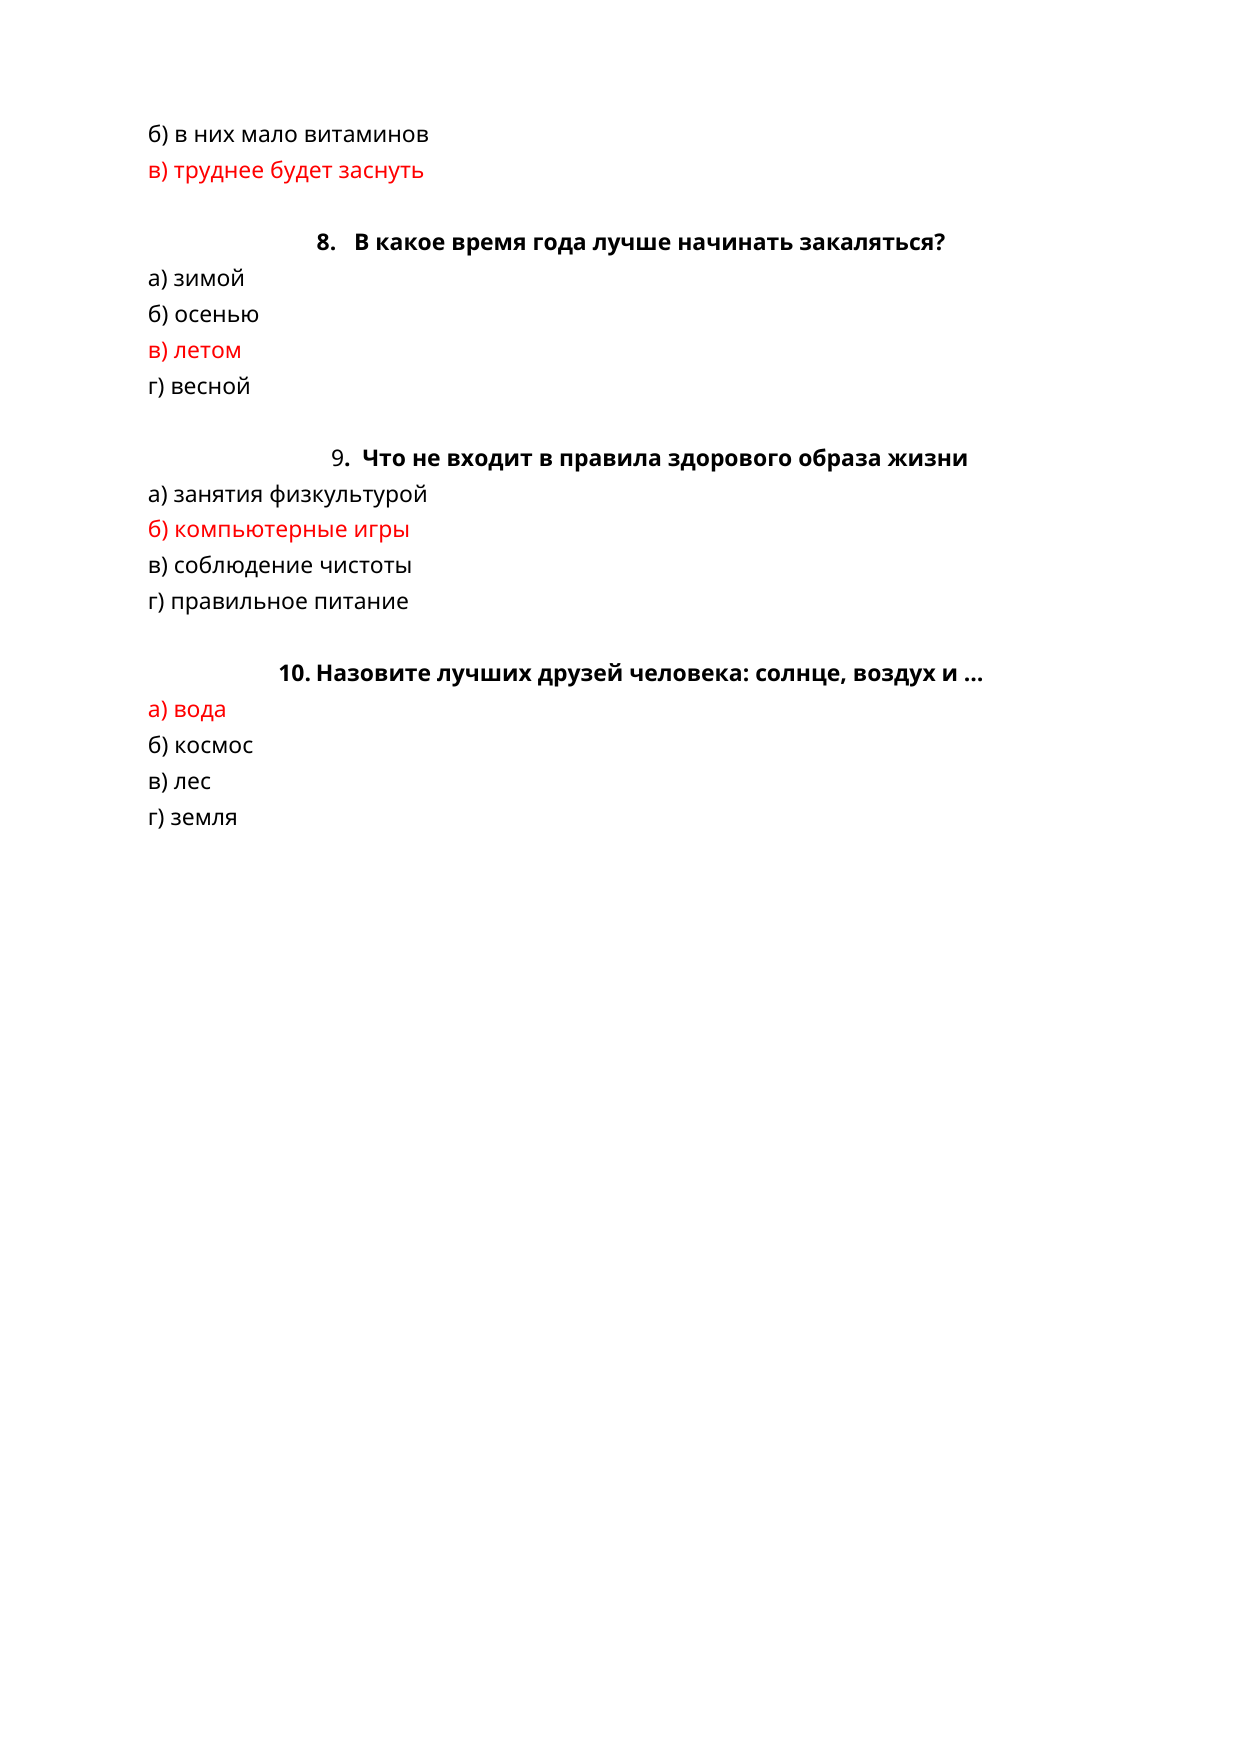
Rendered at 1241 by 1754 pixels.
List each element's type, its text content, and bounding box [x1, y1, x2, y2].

list б) космос [148, 729, 1152, 760]
list а) занятия физкультурой [148, 477, 1152, 509]
list а) вода [148, 693, 1152, 724]
list в) труднее будет заснуть [148, 154, 1152, 185]
list в) соблюдение чистоты [148, 549, 1152, 581]
list в) летом [148, 334, 1152, 365]
list 9. Что не входит в правила здорового образа жизни [148, 442, 1152, 473]
list а) зимой [148, 262, 1152, 293]
list б) компьютерные игры [148, 513, 1152, 545]
list В какое время года лучше начинать закаляться? [110, 226, 1152, 257]
list г) весной [148, 370, 1152, 401]
list б) осенью [148, 298, 1152, 329]
list в) лес [148, 765, 1152, 796]
list б) в них мало витаминов [148, 118, 1152, 149]
list Назовите лучших друзей человека: солнце, воздух и … [110, 657, 1152, 688]
list г) правильное питание [148, 585, 1152, 617]
list г) земля [148, 801, 1152, 832]
